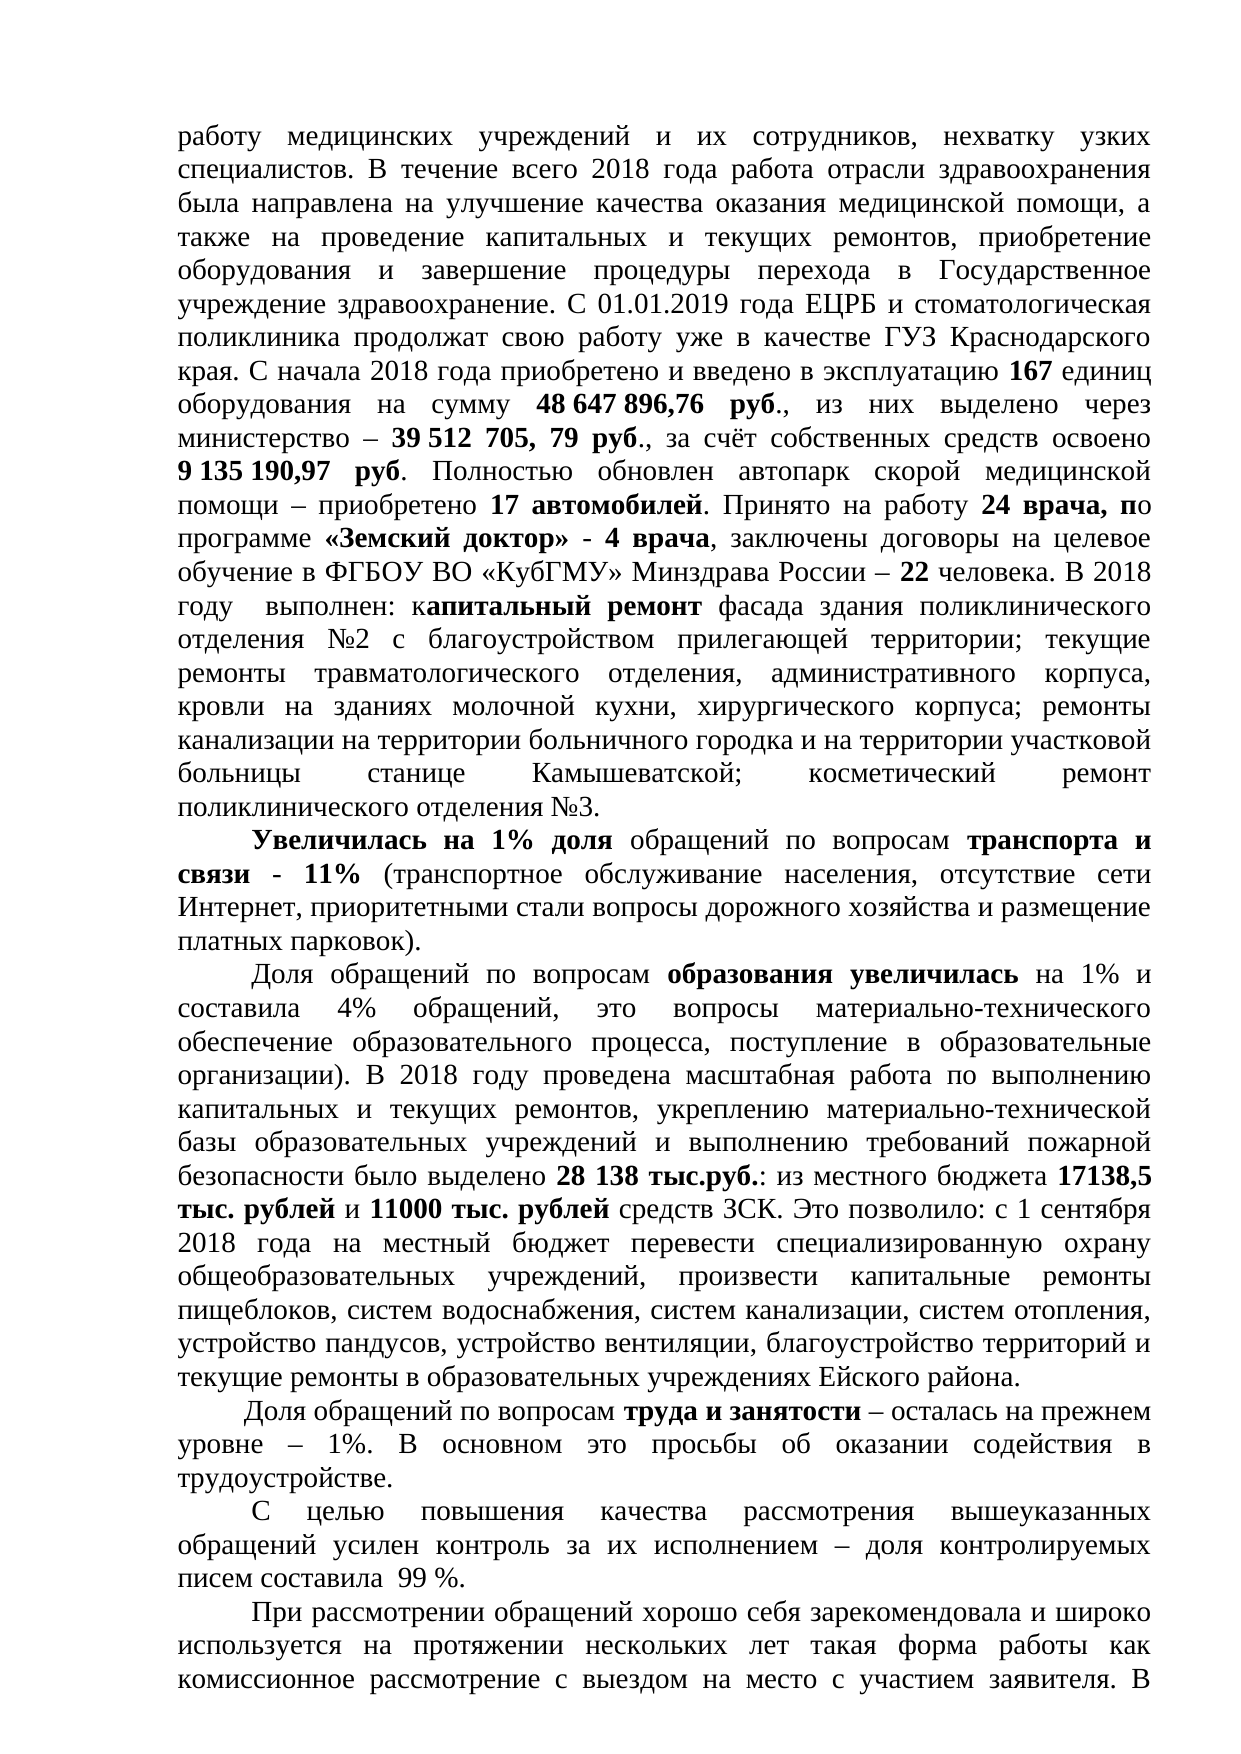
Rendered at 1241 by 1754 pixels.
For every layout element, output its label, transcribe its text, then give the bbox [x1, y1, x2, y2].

text Доля обращений по вопросам труда и занятости – осталась на прежнем уровне – 1%. В основном это просьбы об оказании содействия в трудоустройстве. [177, 1393, 1152, 1493]
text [177, 118, 1152, 822]
text Увеличилась на 1% доля обращений по вопросам транспорта и связи - 11% (транспортное обслуживание населения, отсутствие сети Интернет, приоритетными стали вопросы дорожного хозяйства и размещение платных парковок). [177, 822, 1152, 957]
text С целью повышения качества рассмотрения вышеуказанных обращений усилен контроль за их исполнением – доля контролируемых писем составила 99 %. [177, 1493, 1152, 1594]
text Доля обращений по вопросам образования увеличилась на 1% и составила 4% обращений, это вопросы материально-технического обеспечение образовательного процесса, поступление в образовательные организации). В 2018 году проведена масштабная работа по выполнению капитальных и текущих ремонтов, укреплению материально-технической базы образовательных учреждений и выполнению требований пожарной безопасности было выделено 28 138 тыс.руб.: из местного бюджета 17138,5 тыс. рублей и 11000 тыс. рублей средств ЗСК. Это позволило: с 1 сентября 2018 года на местный бюджет перевести специализированную охрану общеобразовательных учреждений, произвести капитальные ремонты пищеблоков, систем водоснабжения, систем канализации, систем отопления, устройство пандусов, устройство вентиляции, благоустройство территорий и текущие ремонты в образовательных учреждениях Ейского района. [177, 957, 1152, 1393]
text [177, 1594, 1152, 1694]
